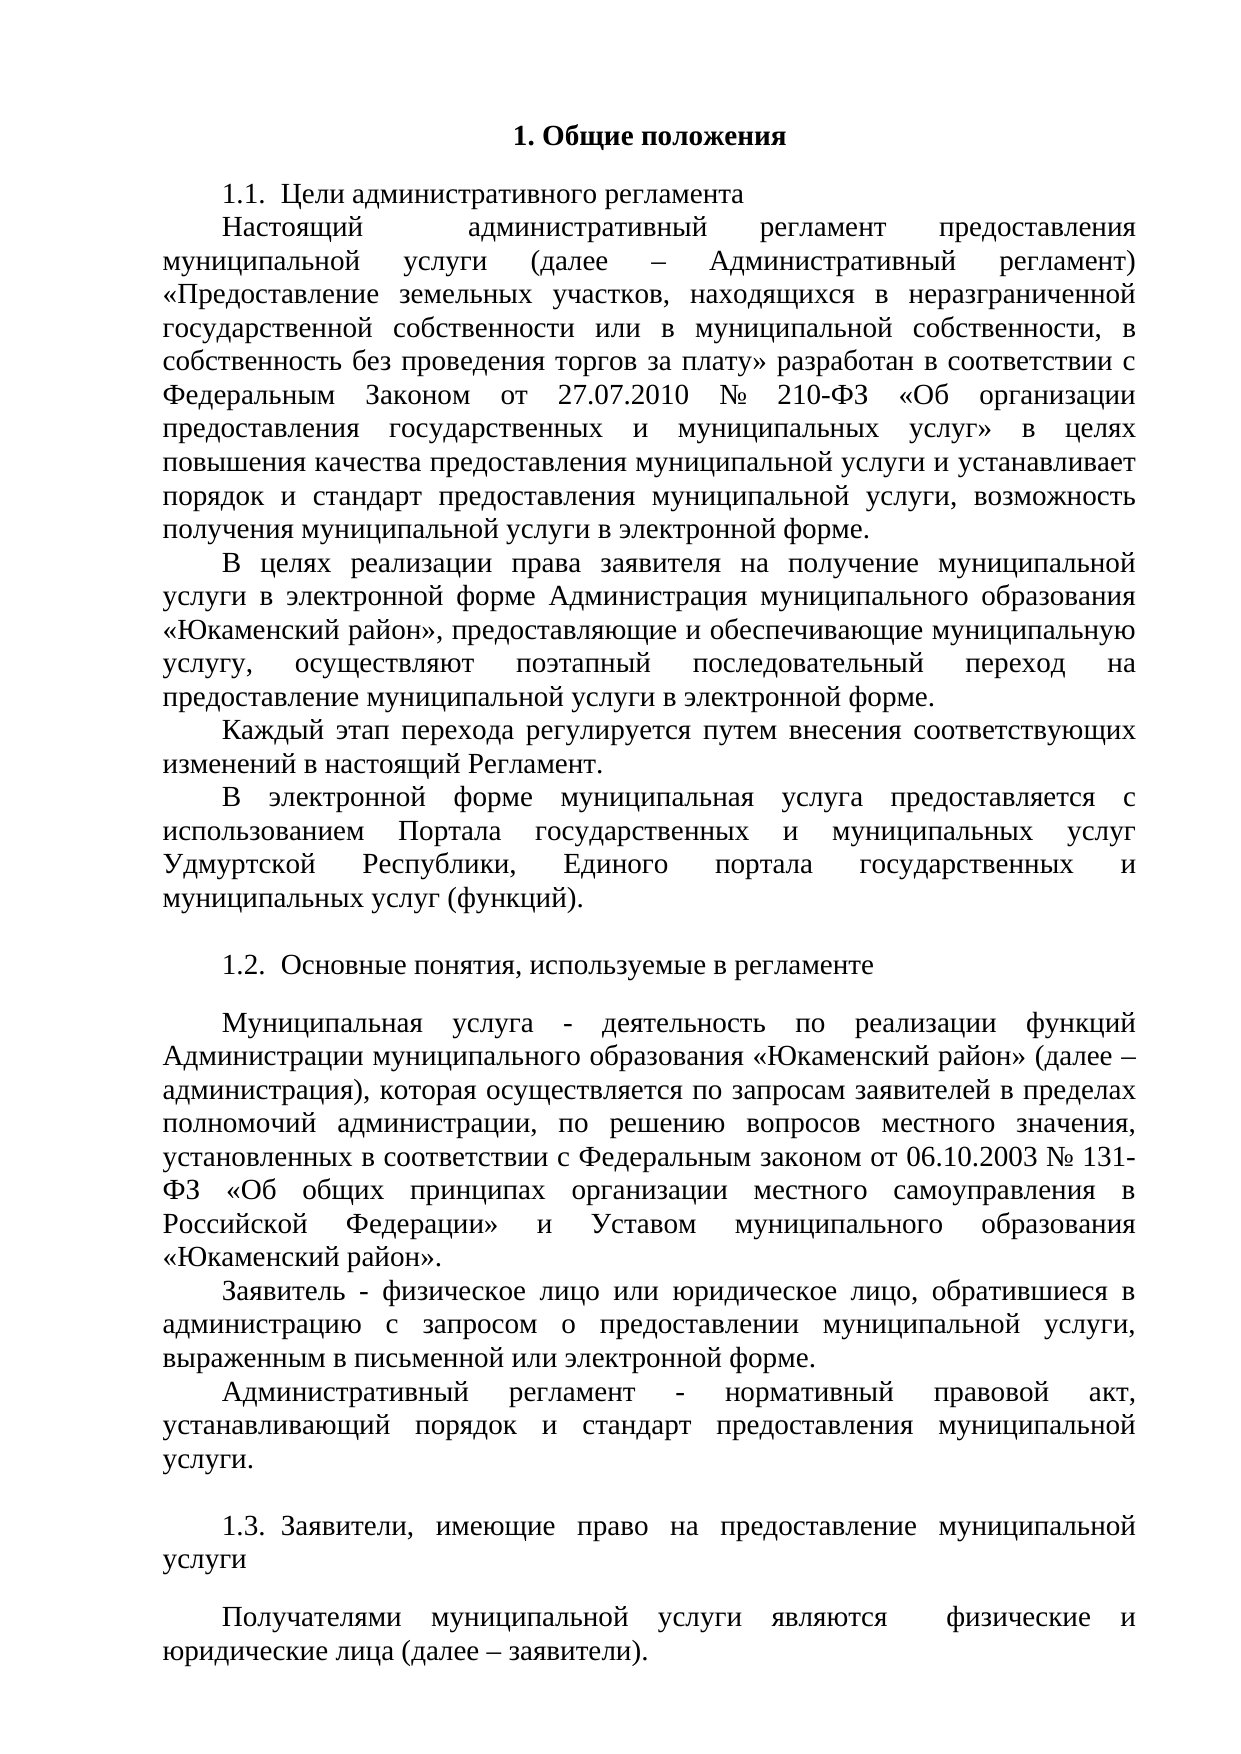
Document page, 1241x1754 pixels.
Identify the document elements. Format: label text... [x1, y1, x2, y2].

text Каждый этап перехода регулируется путем внесения соответствующих изменений в настоящий Регламент. [162, 712, 1137, 779]
list Цели административного регламента [162, 176, 1137, 209]
text В электронной форме муниципальная услуга предоставляется с использованием Портала государственных и муниципальных услуг Удмуртской Республики, Единого портала государственных и муниципальных услуг (функций). [162, 779, 1137, 914]
text Получателями муниципальной услуги являются физические и юридические лица (далее – заявители). [162, 1599, 1137, 1666]
text Муниципальная услуга - деятельность по реализации функций Администрации муниципального образования «Юкаменский район» (далее – администрация), которая осуществляется по запросам заявителей в пределах полномочий администрации, по решению вопросов местного значения, установленных в соответствии с Федеральным законом от 06.10.2003 № 131-ФЗ «Об общих принципах организации местного самоуправления в Российской Федерации» и Уставом муниципального образования «Юкаменский район». [162, 1005, 1137, 1273]
text Настоящий административный регламент предоставления муниципальной услуги (далее – Административный регламент) «Предоставление земельных участков, находящихся в неразграниченной государственной собственности или в муниципальной собственности, в собственность без проведения торгов за плату» разработан в соответствии с Федеральным Законом от 27.07.2010 № 210-ФЗ «Об организации предоставления государственных и муниципальных услуг» в целях повышения качества предоставления муниципальной услуги и устанавливает порядок и стандарт предоставления муниципальной услуги, возможность получения муниципальной услуги в электронной форме. [162, 209, 1137, 545]
list Основные понятия, используемые в регламенте [162, 947, 1137, 981]
text В целях реализации права заявителя на получение муниципальной услуги в электронной форме Администрация муниципального образования «Юкаменский район», предоставляющие и обеспечивающие муниципальную услугу, осуществляют поэтапный последовательный переход на предоставление муниципальной услуги в электронной форме. [162, 545, 1137, 712]
list Заявители, имеющие право на предоставление муниципальной услуги [162, 1508, 1137, 1575]
text 1. Общие положения [162, 118, 1137, 152]
text Административный регламент - нормативный правовой акт, устанавливающий порядок и стандарт предоставления муниципальной услуги. [162, 1374, 1137, 1474]
text Заявитель - физическое лицо или юридическое лицо, обратившиеся в администрацию с запросом о предоставлении муниципальной услуги, выраженным в письменной или электронной форме. [162, 1273, 1137, 1374]
